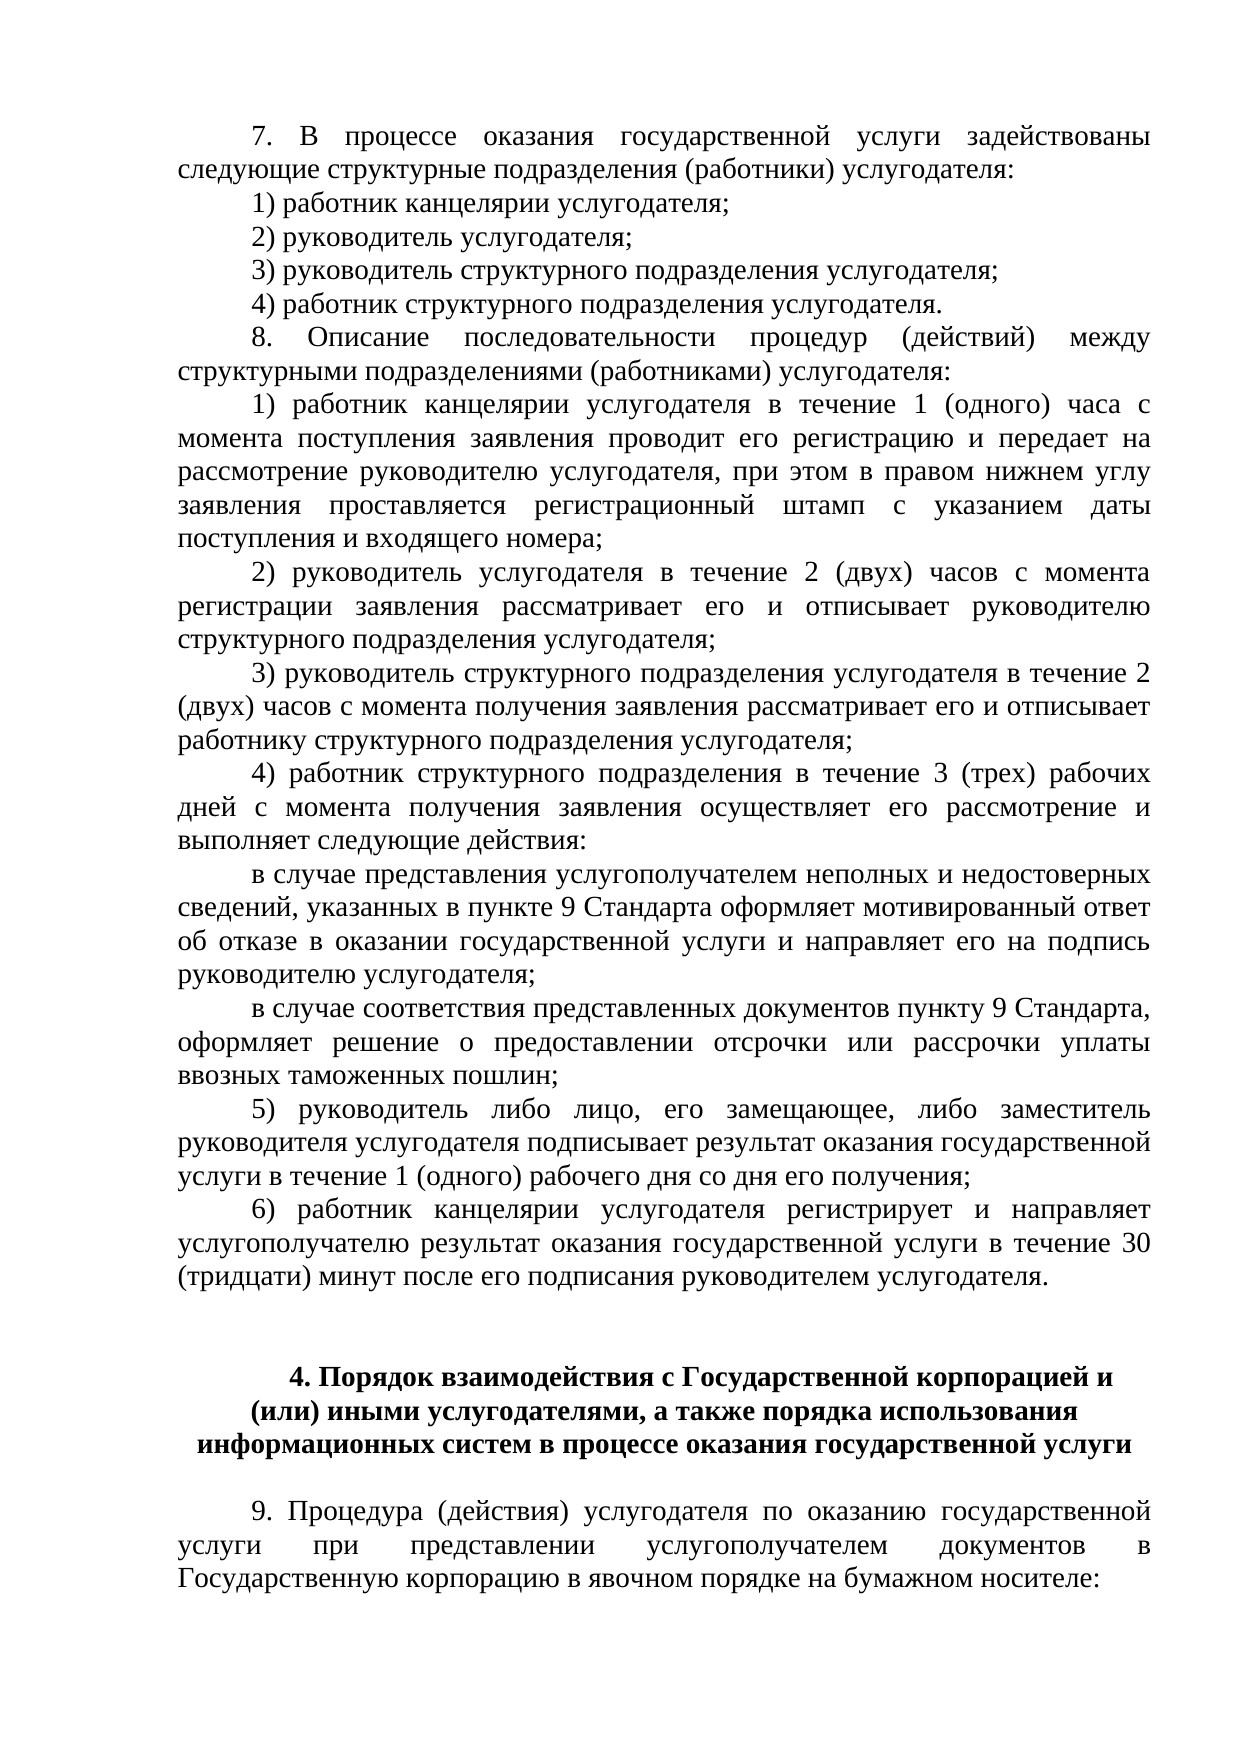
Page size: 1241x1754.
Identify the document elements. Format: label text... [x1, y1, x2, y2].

text 4. Порядок взаимодействия с Государственной корпорацией и (или) иными услугодателями, а также порядка использования информационных систем в процессе оказания государственной услуги [177, 1359, 1152, 1460]
text 2) руководитель услугодателя в течение 2 (двух) часов с момента регистрации заявления рассматривает его и отписывает руководителю структурного подразделения услугодателя; [177, 554, 1152, 655]
text 2) руководитель услугодателя; [177, 219, 1152, 252]
text в случае соответствия представленных документов пункту 9 Стандарта, оформляет решение о предоставлении отсрочки или рассрочки уплаты ввозных таможенных пошлин; [177, 990, 1152, 1091]
text 6) работник канцелярии услугодателя регистрирует и направляет услугополучателю результат оказания государственной услуги в течение 30 (тридцати) минут после его подписания руководителем услугодателя. [177, 1191, 1152, 1292]
text в случае представления услугополучателем неполных и недостоверных сведений, указанных в пункте 9 Стандарта оформляет мотивированный ответ об отказе в оказании государственной услуги и направляет его на подпись руководителю услугодателя; [177, 856, 1152, 990]
text 4) работник структурного подразделения услугодателя. [177, 286, 1152, 319]
text 1) работник канцелярии услугодателя; [177, 185, 1152, 219]
text 8. Описание последовательности процедур (действий) между структурными подразделениями (работниками) услугодателя: [177, 319, 1152, 386]
text 3) руководитель структурного подразделения услугодателя; [177, 252, 1152, 286]
text 9. Процедура (действия) услугодателя по оказанию государственной услуги при представлении услугополучателем документов в Государственную корпорацию в явочном порядке на бумажном носителе: [177, 1493, 1152, 1594]
text 5) руководитель либо лицо, его замещающее, либо заместитель руководителя услугодателя подписывает результат оказания государственной услуги в течение 1 (одного) рабочего дня со дня его получения; [177, 1091, 1152, 1191]
text 3) руководитель структурного подразделения услугодателя в течение 2 (двух) часов с момента получения заявления рассматривает его и отписывает работнику структурного подразделения услугодателя; [177, 655, 1152, 755]
text 7. В процессе оказания государственной услуги задействованы следующие структурные подразделения (работники) услугодателя: [177, 118, 1152, 185]
text 1) работник канцелярии услугодателя в течение 1 (одного) часа с момента поступления заявления проводит его регистрацию и передает на рассмотрение руководителю услугодателя, при этом в правом нижнем углу заявления проставляется регистрационный штамп с указанием даты поступления и входящего номера; [177, 386, 1152, 554]
text 4) работник структурного подразделения в течение 3 (трех) рабочих дней с момента получения заявления осуществляет его рассмотрение и выполняет следующие действия: [177, 755, 1152, 856]
